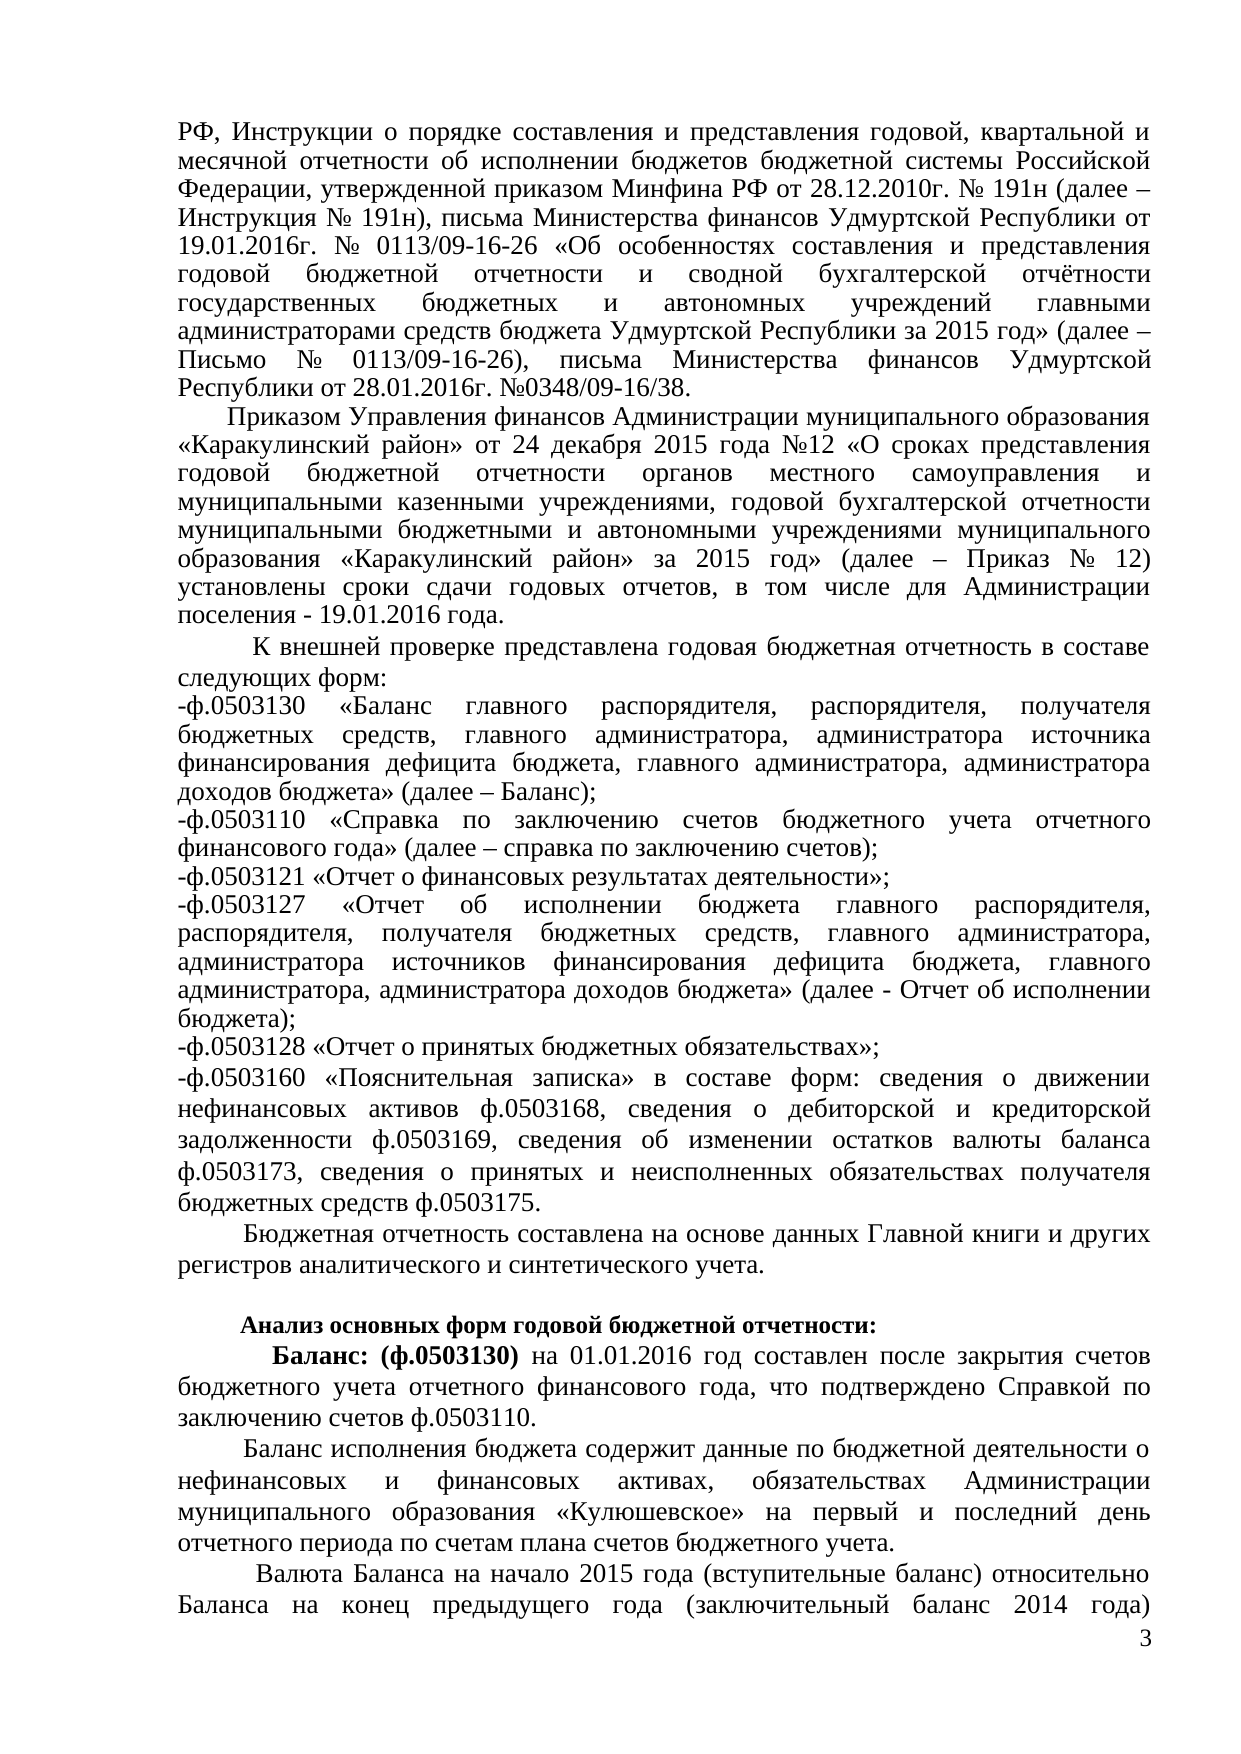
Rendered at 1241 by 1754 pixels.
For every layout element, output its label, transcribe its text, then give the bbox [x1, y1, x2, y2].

text -ф.0503121 «Отчет о финансовых результатах деятельности»; [177, 862, 1152, 891]
text Приказом Управления финансов Администрации муниципального образования «Каракулинский район» от 24 декабря 2015 года №12 «О сроках представления годовой бюджетной отчетности органов местного самоуправления и муниципальными казенными учреждениями, годовой бухгалтерской отчетности муниципальными бюджетными и автономными учреждениями муниципального образования «Каракулинский район» за 2015 год» (далее – Приказ № 12) установлены сроки сдачи годовых отчетов, в том числе для Администрации поселения - 19.01.2016 года. [177, 402, 1152, 630]
text -ф.0503130 «Баланс главного распорядителя, распорядителя, получателя бюджетных средств, главного администратора, администратора источника финансирования дефицита бюджета, главного администратора, администратора доходов бюджета» (далее – Баланс); [177, 692, 1152, 806]
text Баланс: (ф.0503130) на 01.01.2016 год составлен после закрытия счетов бюджетного учета отчетного финансового года, что подтверждено Справкой по заключению счетов ф.0503110. [177, 1339, 1152, 1433]
text Бюджетная отчетность составлена на основе данных Главной книги и других регистров аналитического и синтетического учета. [177, 1217, 1152, 1279]
text -ф.0503128 «Отчет о принятых бюджетных обязательствах»; [177, 1033, 1152, 1061]
text -ф.0503127 «Отчет об исполнении бюджета главного распорядителя, распорядителя, получателя бюджетных средств, главного администратора, администратора источников финансирования дефицита бюджета, главного администратора, администратора доходов бюджета» (далее - Отчет об исполнении бюджета); [177, 891, 1152, 1033]
text -ф.0503160 «Пояснительная записка» в составе форм: сведения о движении нефинансовых активов ф.0503168, сведения о дебиторской и кредиторской задолженности ф.0503169, сведения об изменении остатков валюты баланса ф.0503173, сведения о принятых и неисполненных обязательствах получателя бюджетных средств ф.0503175. [177, 1061, 1152, 1217]
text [177, 118, 1152, 402]
text К внешней проверке представлена годовая бюджетная отчетность в составе следующих форм: [177, 630, 1152, 692]
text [177, 1557, 1152, 1619]
text -ф.0503110 «Справка по заключению счетов бюджетного учета отчетного финансового года» (далее – справка по заключению счетов); [177, 806, 1152, 862]
text Баланс исполнения бюджета содержит данные по бюджетной деятельности о нефинансовых и финансовых активах, обязательствах Администрации муниципального образования «Кулюшевское» на первый и последний день отчетного периода по счетам плана счетов бюджетного учета. [177, 1433, 1152, 1557]
text Анализ основных форм годовой бюджетной отчетности: [177, 1310, 1152, 1339]
